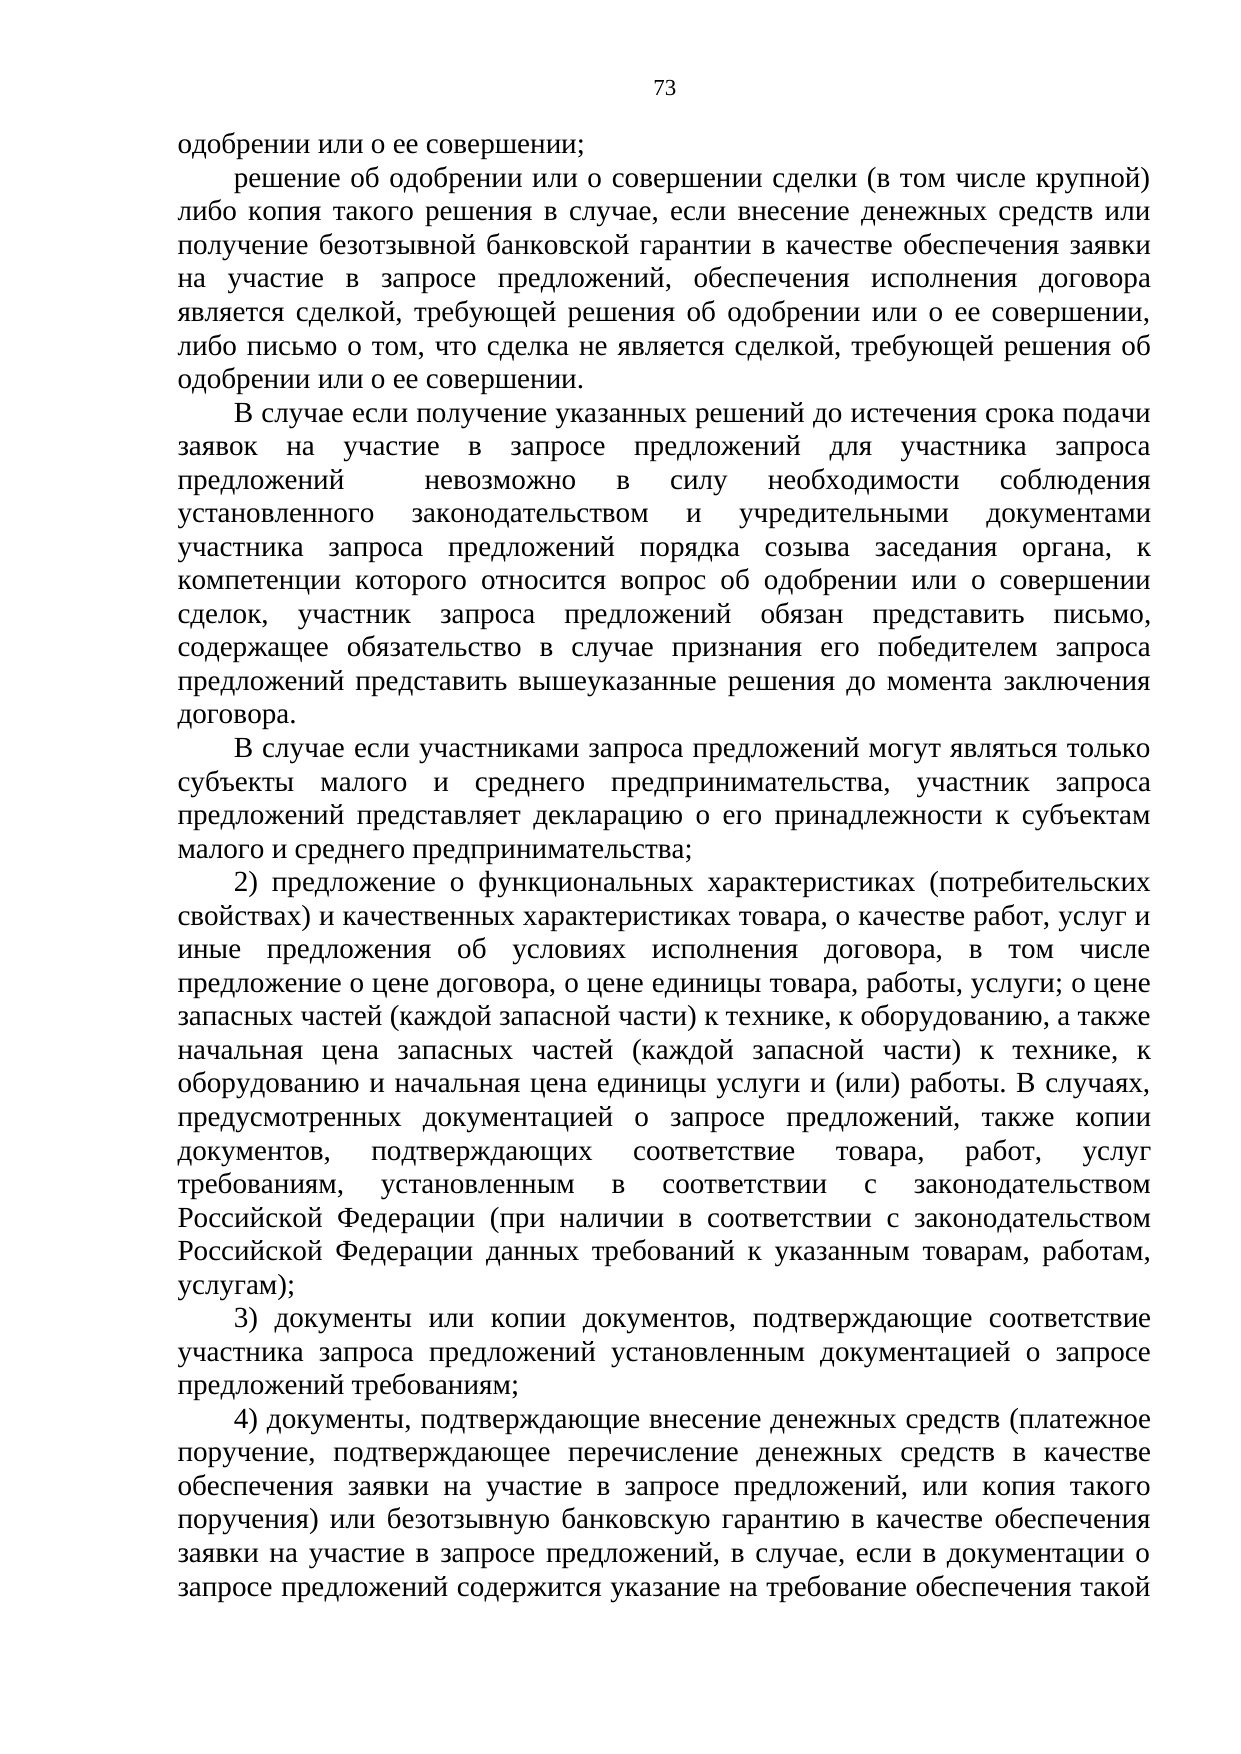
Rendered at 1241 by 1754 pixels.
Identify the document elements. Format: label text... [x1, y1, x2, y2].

text решение об одобрении или о совершении сделки (в том числе крупной) либо копия такого решения в случае, если внесение денежных средств или получение безотзывной банковской гарантии в качестве обеспечения заявки на участие в запросе предложений, обеспечения исполнения договора является сделкой, требующей решения об одобрении или о ее совершении, либо письмо о том, что сделка не является сделкой, требующей решения об одобрении или о ее совершении. [177, 160, 1152, 395]
text 2) предложение о функциональных характеристиках (потребительских свойствах) и качественных характеристиках товара, о качестве работ, услуг и иные предложения об условиях исполнения договора, в том числе предложение о цене договора, о цене единицы товара, работы, услуги; о цене запасных частей (каждой запасной части) к технике, к оборудованию, а также начальная цена запасных частей (каждой запасной части) к технике, к оборудованию и начальная цена единицы услуги и (или) работы. В случаях, предусмотренных документацией о запросе предложений, также копии документов, подтверждающих соответствие товара, работ, услуг требованиям, установленным в соответствии с законодательством Российской Федерации (при наличии в соответствии с законодательством Российской Федерации данных требований к указанным товарам, работам, услугам); [177, 864, 1152, 1300]
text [177, 1401, 1152, 1602]
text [177, 126, 1152, 160]
text 3) документы или копии документов, подтверждающие соответствие участника запроса предложений установленным документацией о запросе предложений требованиям; [177, 1300, 1152, 1401]
text В случае если получение указанных решений до истечения срока подачи заявок на участие в запросе предложений для участника запроса предложений невозможно в силу необходимости соблюдения установленного законодательством и учредительными документами участника запроса предложений порядка созыва заседания органа, к компетенции которого относится вопрос об одобрении или о совершении сделок, участник запроса предложений обязан представить письмо, содержащее обязательство в случае признания его победителем запроса предложений представить вышеуказанные решения до момента заключения договора. [177, 395, 1152, 730]
text В случае если участниками запроса предложений могут являться только субъекты малого и среднего предпринимательства, участник запроса предложений представляет декларацию о его принадлежности к субъектам малого и среднего предпринимательства; [177, 730, 1152, 864]
